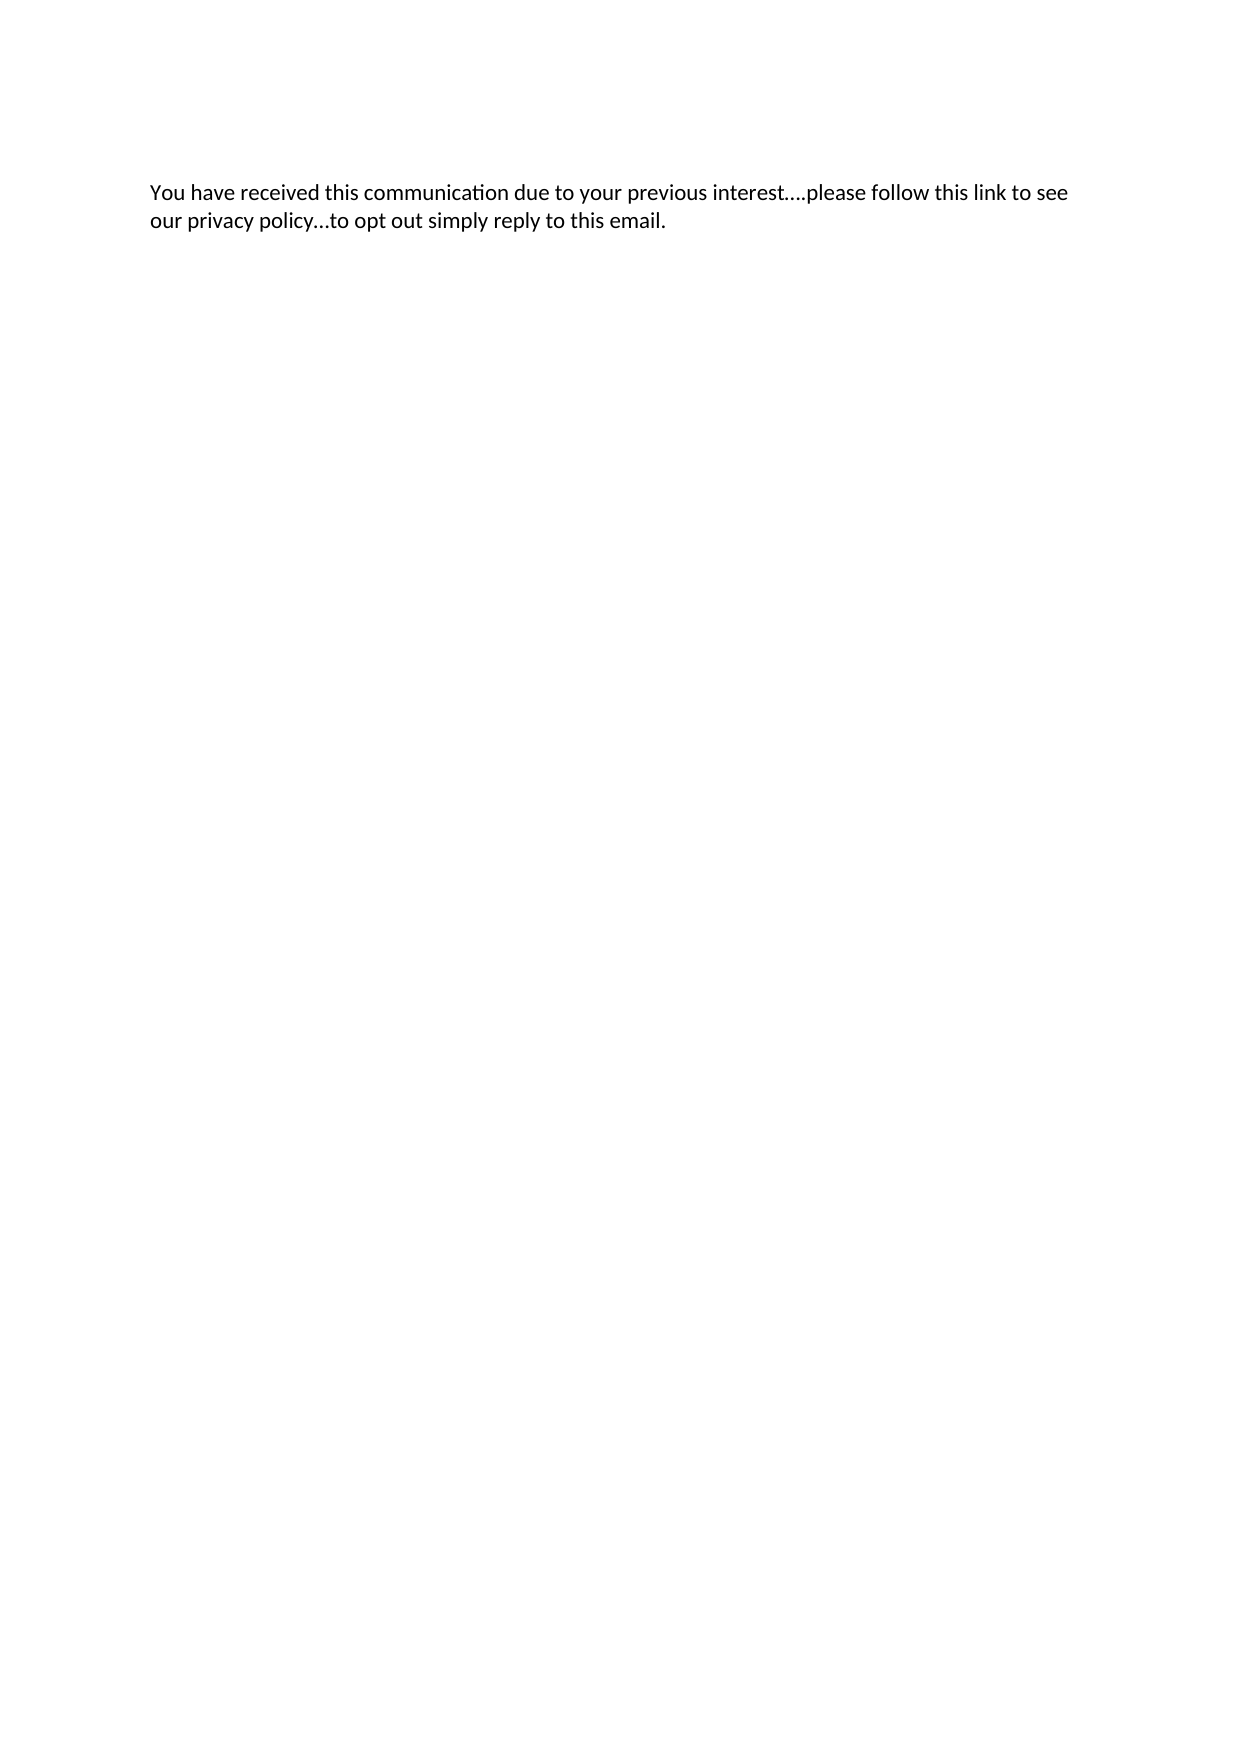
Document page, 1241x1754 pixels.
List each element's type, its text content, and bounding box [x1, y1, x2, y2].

text You have received this communication due to your previous interest….please follow this link to see our privacy policy…to opt out simply reply to this email. [150, 178, 1090, 234]
